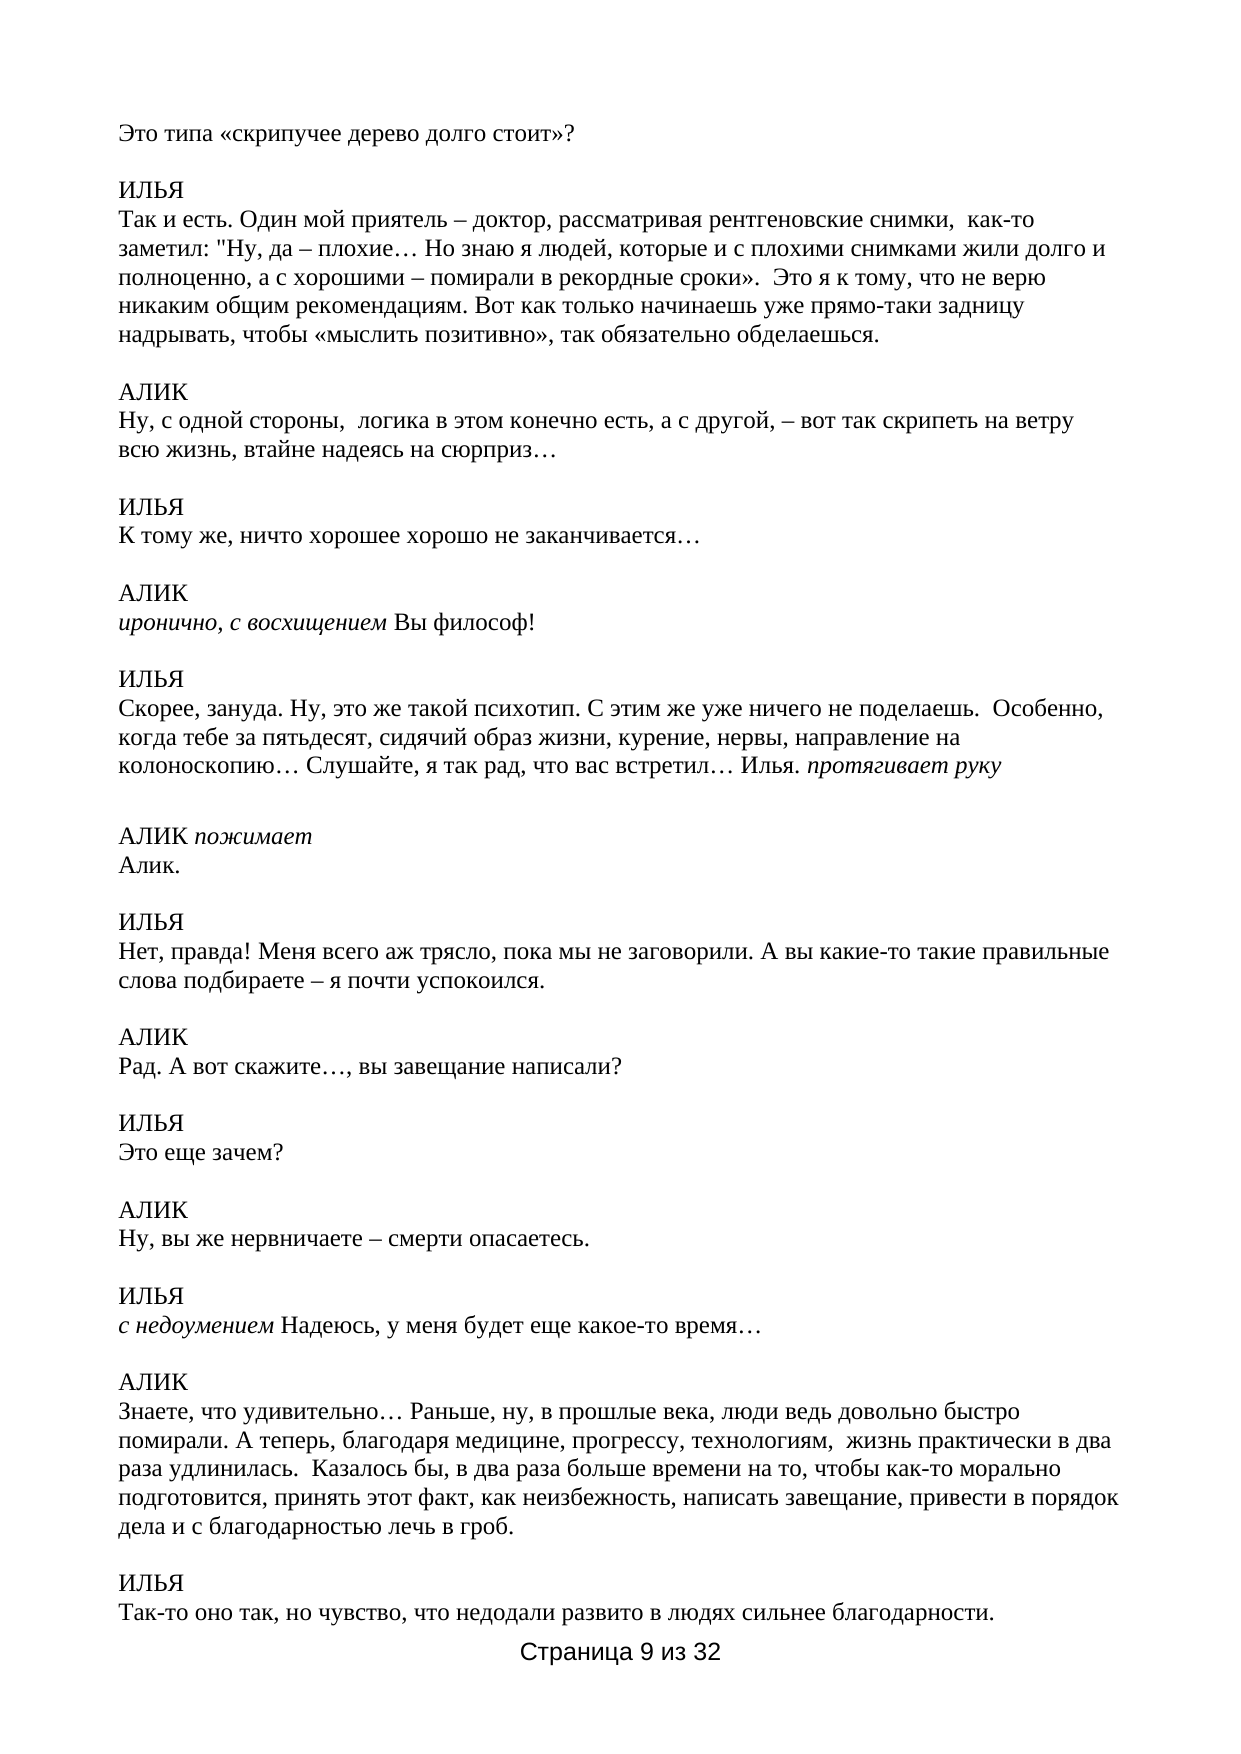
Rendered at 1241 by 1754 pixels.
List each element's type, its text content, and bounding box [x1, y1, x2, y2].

text Знаете, что удивительно… Раньше, ну, в прошлые века, люди ведь довольно быстро помирали. А теперь, благодаря медицине, прогрессу, технологиям, жизнь практически в два раза удлинилась. Казалось бы, в два раза больше времени на то, чтобы как-то морально подготовится, принять этот факт, как неизбежность, написать завещание, привести в порядок дела и с благодарностью лечь в гроб. [118, 1396, 1122, 1540]
text с недоумением Надеюсь, у меня будет еще какое-то время… [118, 1310, 1122, 1338]
text Ну, с одной стороны, логика в этом конечно есть, а с другой, – вот так скрипеть на ветру всю жизнь, втайне надеясь на сюрприз… [118, 406, 1122, 463]
text К тому же, ничто хорошее хорошо не заканчивается… [118, 521, 1122, 549]
text АЛИК [118, 1195, 1122, 1223]
text Рад. А вот скажите…, вы завещание написали? [118, 1051, 1122, 1080]
text Алик. [118, 850, 1122, 878]
text ИЛЬЯ [118, 492, 1122, 521]
text АЛИК [118, 1367, 1122, 1396]
text Скорее, зануда. Ну, это же такой психотип. С этим же уже ничего не поделаешь. Особенно, когда тебе за пятьдесят, сидячий образ жизни, курение, нервы, направление на колоноскопию… Слушайте, я так рад, что вас встретил… Илья. протягивает руку [118, 693, 1122, 779]
text ИЛЬЯ [118, 907, 1122, 936]
text Так и есть. Один мой приятель – доктор, рассматривая рентгеновские снимки, как-то заметил: "Ну, да – плохие… Но знаю я людей, которые и с плохими снимками жили долго и полноценно, а с хорошими – помирали в рекордные сроки». Это я к тому, что не верю никаким общим рекомендациям. Вот как только начинаешь уже прямо-таки задницу надрывать, чтобы «мыслить позитивно», так обязательно обделаешься. [118, 204, 1122, 348]
text Это еще зачем? [118, 1137, 1122, 1166]
text Это типа «скрипучее дерево долго стоит»? [118, 118, 1122, 147]
text АЛИК [118, 377, 1122, 406]
text Ну, вы же нервничаете – смерти опасаетесь. [118, 1223, 1122, 1252]
text АЛИК [118, 1022, 1122, 1051]
text ИЛЬЯ [118, 664, 1122, 693]
text ИЛЬЯ [118, 1108, 1122, 1137]
text Так-то оно так, но чувство, что недодали развито в людях сильнее благодарности. [118, 1597, 1122, 1626]
text ИЛЬЯ [118, 1281, 1122, 1310]
text ИЛЬЯ [118, 176, 1122, 204]
text АЛИК пожимает [118, 821, 1122, 850]
text Нет, правда! Меня всего аж трясло, пока мы не заговорили. А вы какие-то такие правильные слова подбираете – я почти успокоился. [118, 936, 1122, 993]
text иронично, с восхищением Вы философ! [118, 607, 1122, 636]
text ИЛЬЯ [118, 1568, 1122, 1597]
text АЛИК [118, 578, 1122, 607]
